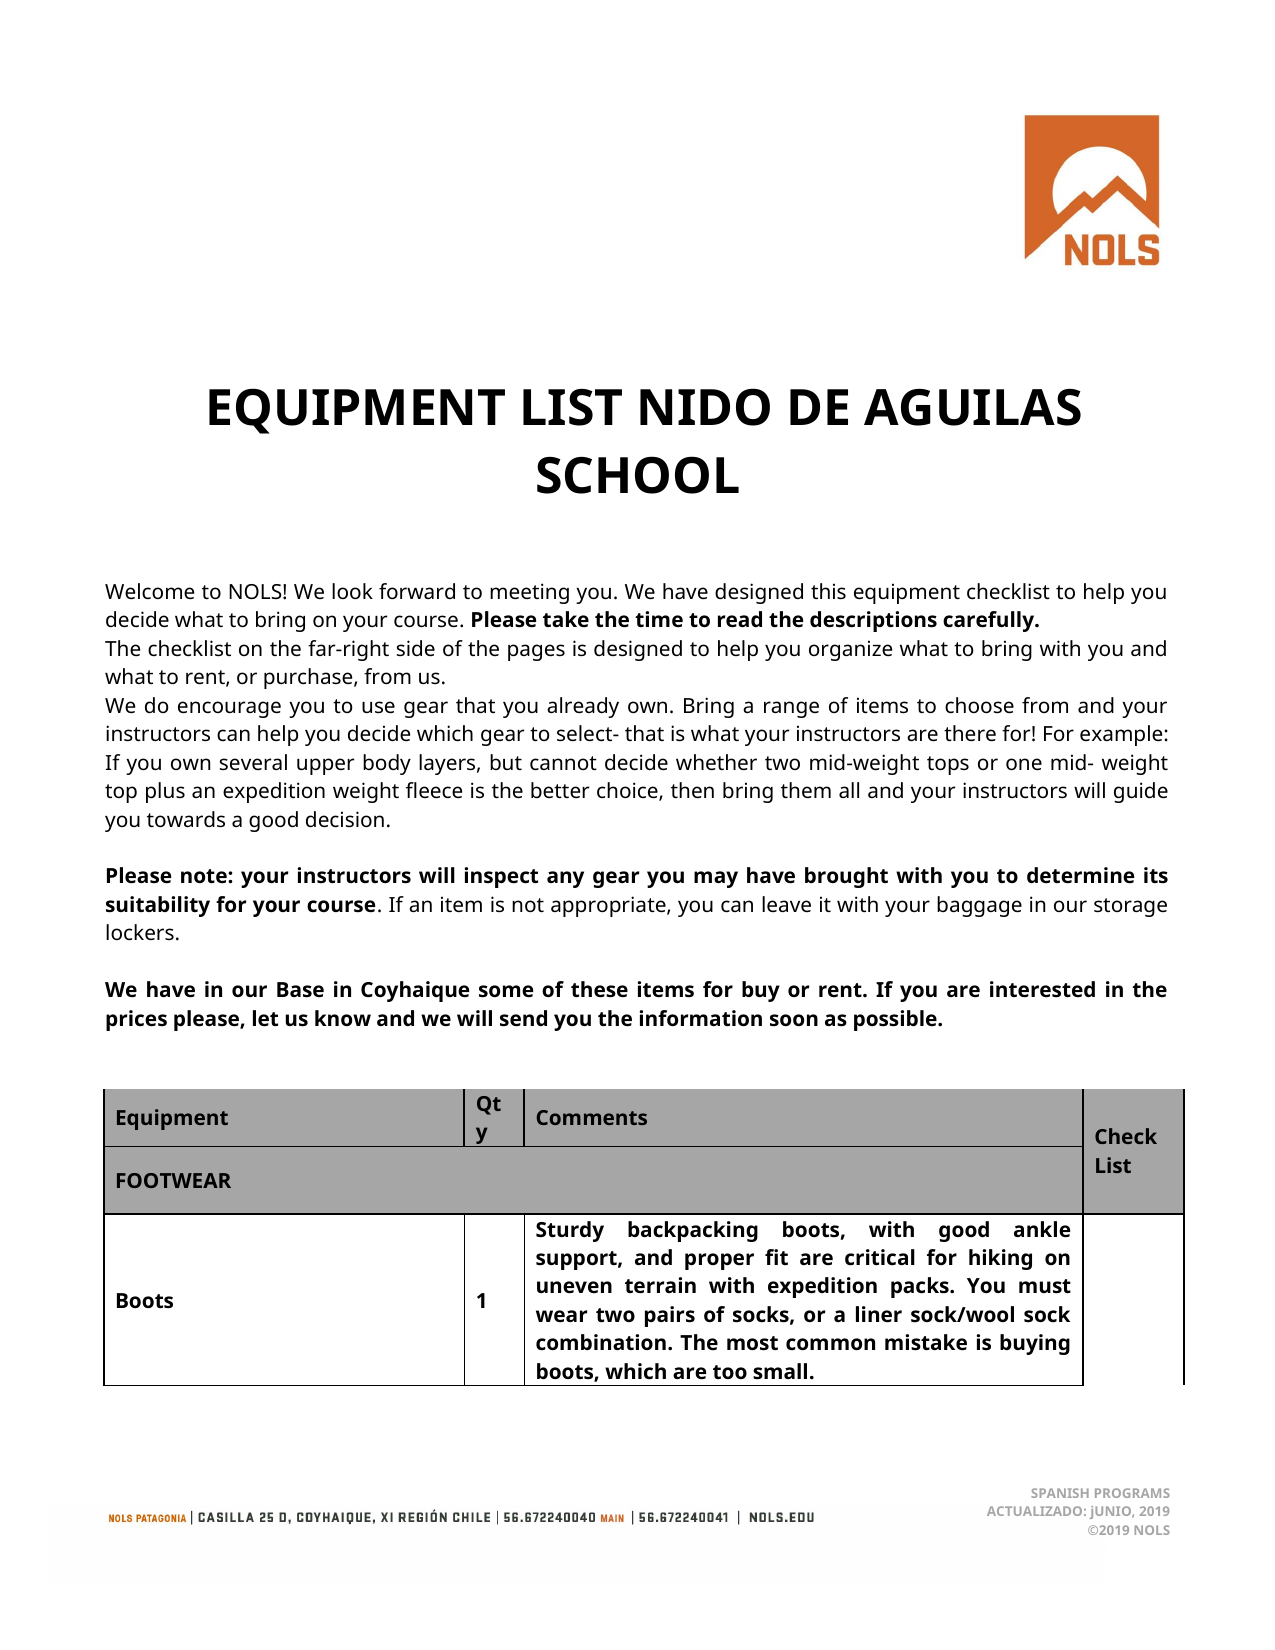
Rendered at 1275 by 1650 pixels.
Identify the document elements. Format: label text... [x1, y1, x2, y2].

table_header Qty [465, 1089, 523, 1146]
picture [0, 0, 1271, 284]
text We have in our Base in Coyhaique some of these items for buy or rent. If you are interested in the prices please, let us know and we will send you the information soon as possible. [105, 975, 1170, 1032]
text The checklist on the far-right side of the pages is designed to help you organize what to bring with you and what to rent, or purchase, from us. [105, 634, 1170, 691]
table_header Equipment [105, 1089, 463, 1146]
table_cell Sturdy backpacking boots, with good ankle support, and proper fit are critical for hiking on uneven terrain with expedition packs. You must wear two pairs of socks, or a liner sock/wool sock combination. The most common mistake is buying boots, which are too small. [525, 1215, 1082, 1385]
picture [46, 1501, 1109, 1585]
table_cell 1 [465, 1215, 524, 1385]
table_cell Boots [105, 1215, 464, 1385]
text Please note: your instructors will inspect any gear you may have brought with you to determine its suitability for your course. If an item is not appropriate, you can leave it with your baggage in our storage lockers. [105, 862, 1170, 947]
table_header Comments [525, 1089, 1082, 1146]
title EQUIPMENT LIST NIDO DE AGUILAS SCHOOL [105, 284, 1170, 508]
table_cell [1084, 1215, 1183, 1385]
table_cell FOOTWEAR [105, 1147, 1082, 1213]
text Welcome to NOLS! We look forward to meeting you. We have designed this equipment checklist to help you decide what to bring on your course. Please take the time to read the descriptions carefully. [105, 577, 1170, 634]
table_header Check List [1084, 1089, 1183, 1213]
text We do encourage you to use gear that you already own. Bring a range of items to choose from and your instructors can help you decide which gear to select- that is what your instructors are there for! For example: If you own several upper body layers, but cannot decide whether two mid-weight tops or one mid- weight top plus an expedition weight fleece is the better choice, then bring them all and your instructors will guide you towards a good decision. [105, 691, 1170, 833]
